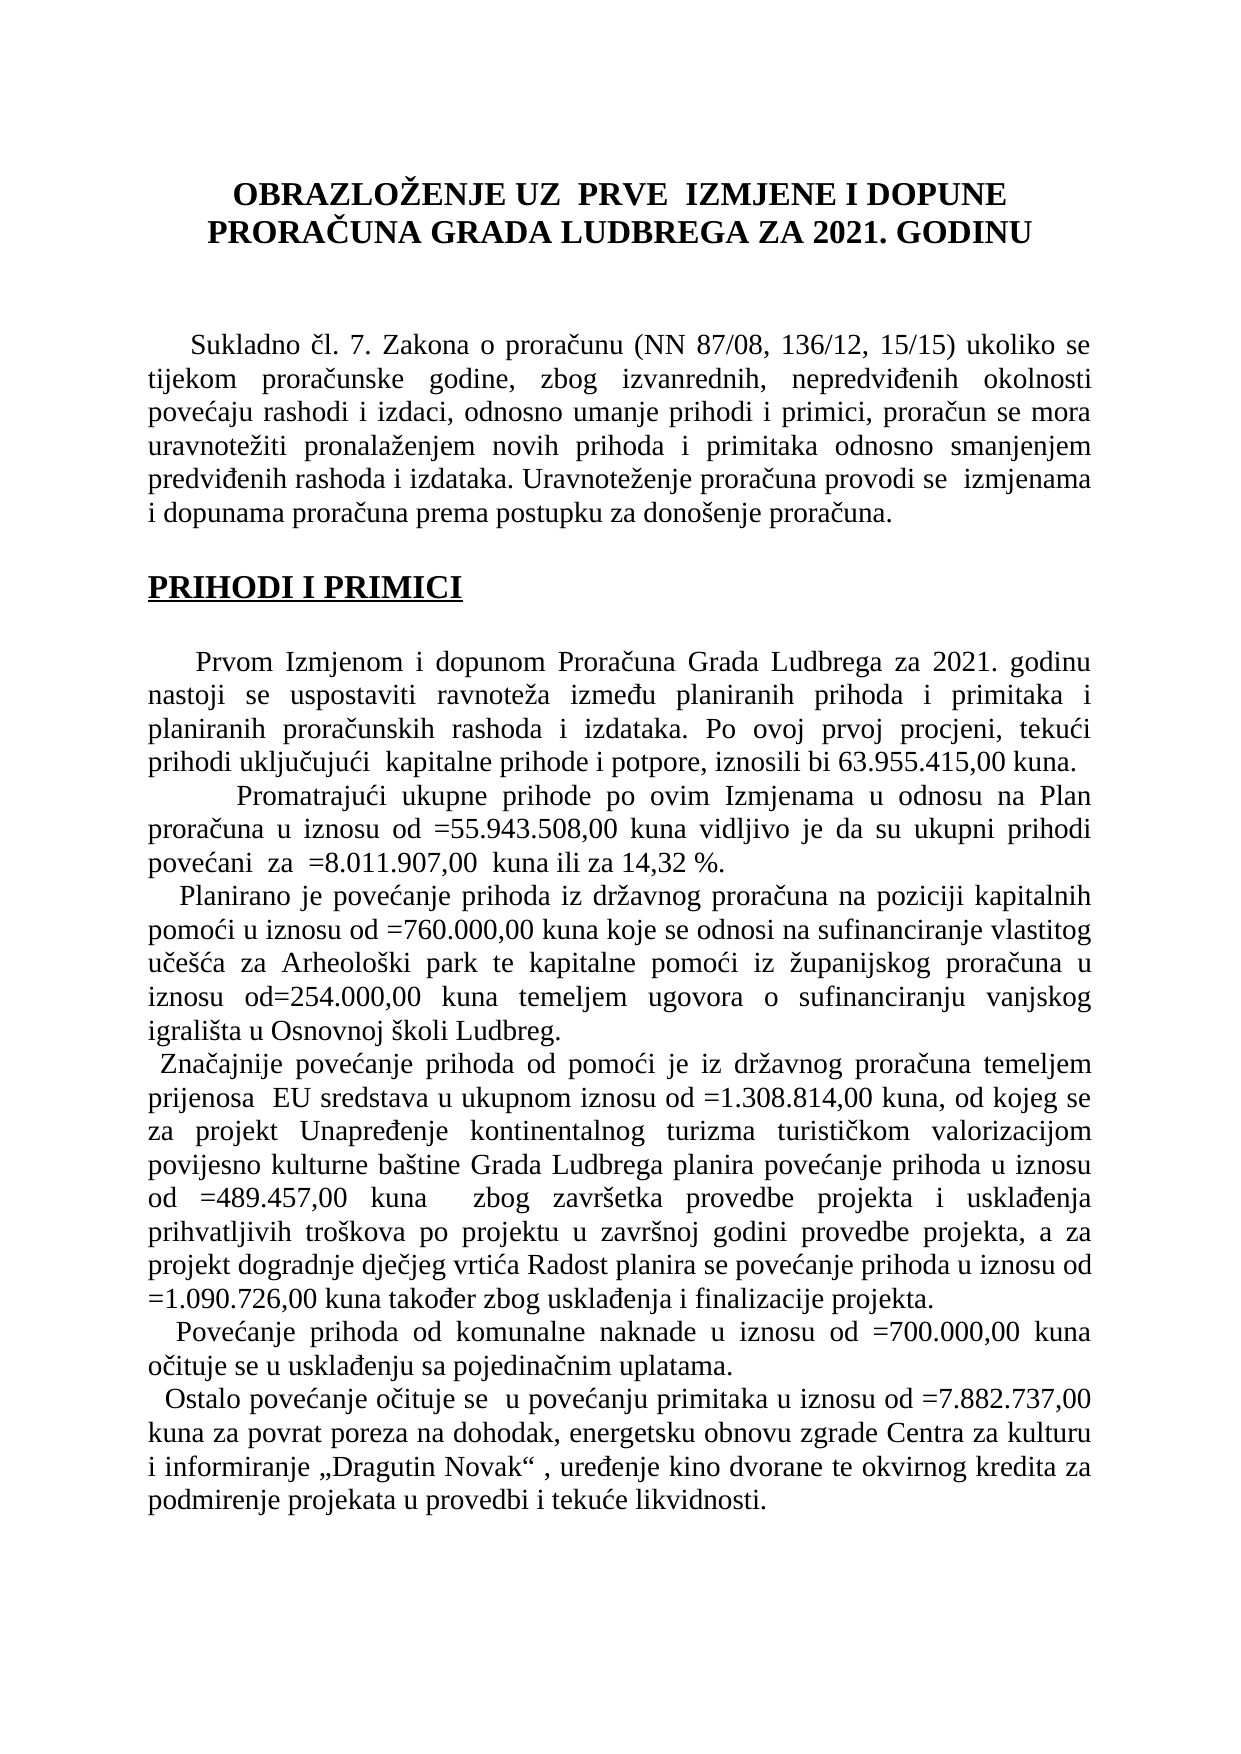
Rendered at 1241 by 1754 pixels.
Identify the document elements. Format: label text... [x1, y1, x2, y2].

text Značajnije povećanje prihoda od pomoći je iz državnog proračuna temeljem prijenosa EU sredstava u ukupnom iznosu od =1.308.814,00 kuna, od kojeg se za projekt Unapređenje kontinentalnog turizma turističkom valorizacijom povijesno kulturne baštine Grada Ludbrega planira povećanje prihoda u iznosu od =489.457,00 kuna zbog završetka provedbe projekta i usklađenja prihvatljivih troškova po projektu u završnoj godini provedbe projekta, a za projekt dogradnje dječjeg vrtića Radost planira se povećanje prihoda u iznosu od =1.090.726,00 kuna također zbog usklađenja i finalizacije projekta. [148, 1046, 1092, 1314]
text Promatrajući ukupne prihode po ovim Izmjenama u odnosu na Plan proračuna u iznosu od =55.943.508,00 kuna vidljivo je da su ukupni prihodi povećani za =8.011.907,00 kuna ili za 14,32 %. [148, 778, 1092, 878]
text Sukladno čl. 7. Zakona o proračunu (NN 87/08, 136/12, 15/15) ukoliko se tijekom proračunske godine, zbog izvanrednih, nepredviđenih okolnosti povećaju rashodi i izdaci, odnosno umanje prihodi i primici, proračun se mora uravnotežiti pronalaženjem novih prihoda i primitaka odnosno smanjenjem predviđenih rashoda i izdataka. Uravnoteženje proračuna provodi se izmjenama i dopunama proračuna prema postupku za donošenje proračuna. [148, 327, 1092, 529]
text OBRAZLOŽENJE UZ PRVE IZMJENE I DOPUNE PRORAČUNA GRADA LUDBREGA ZA 2021. GODINU [148, 174, 1092, 251]
text Planirano je povećanje prihoda iz državnog proračuna na poziciji kapitalnih pomoći u iznosu od =760.000,00 kuna koje se odnosi na sufinanciranje vlastitog učešća za Arheološki park te kapitalne pomoći iz županijskog proračuna u iznosu od=254.000,00 kuna temeljem ugovora o sufinanciranju vanjskog igrališta u Osnovnoj školi Ludbreg. [148, 878, 1092, 1046]
text Prvom Izmjenom i dopunom Proračuna Grada Ludbrega za 2021. godinu nastoji se uspostaviti ravnoteža između planiranih prihoda i primitaka i planiranih proračunskih rashoda i izdataka. Po ovoj prvoj procjeni, tekući prihodi uključujući kapitalne prihode i potpore, iznosili bi 63.955.415,00 kuna. [148, 644, 1092, 778]
text PRIHODI I PRIMICI [148, 567, 1092, 605]
text Povećanje prihoda od komunalne naknade u iznosu od =700.000,00 kuna očituje se u usklađenju sa pojedinačnim uplatama. [148, 1314, 1092, 1382]
text Ostalo povećanje očituje se u povećanju primitaka u iznosu od =7.882.737,00 kuna za povrat poreza na dohodak, energetsku obnovu zgrade Centra za kulturu i informiranje „Dragutin Novak“ , uređenje kino dvorane te okvirnog kredita za podmirenje projekata u provedbi i tekuće likvidnosti. [148, 1382, 1092, 1516]
